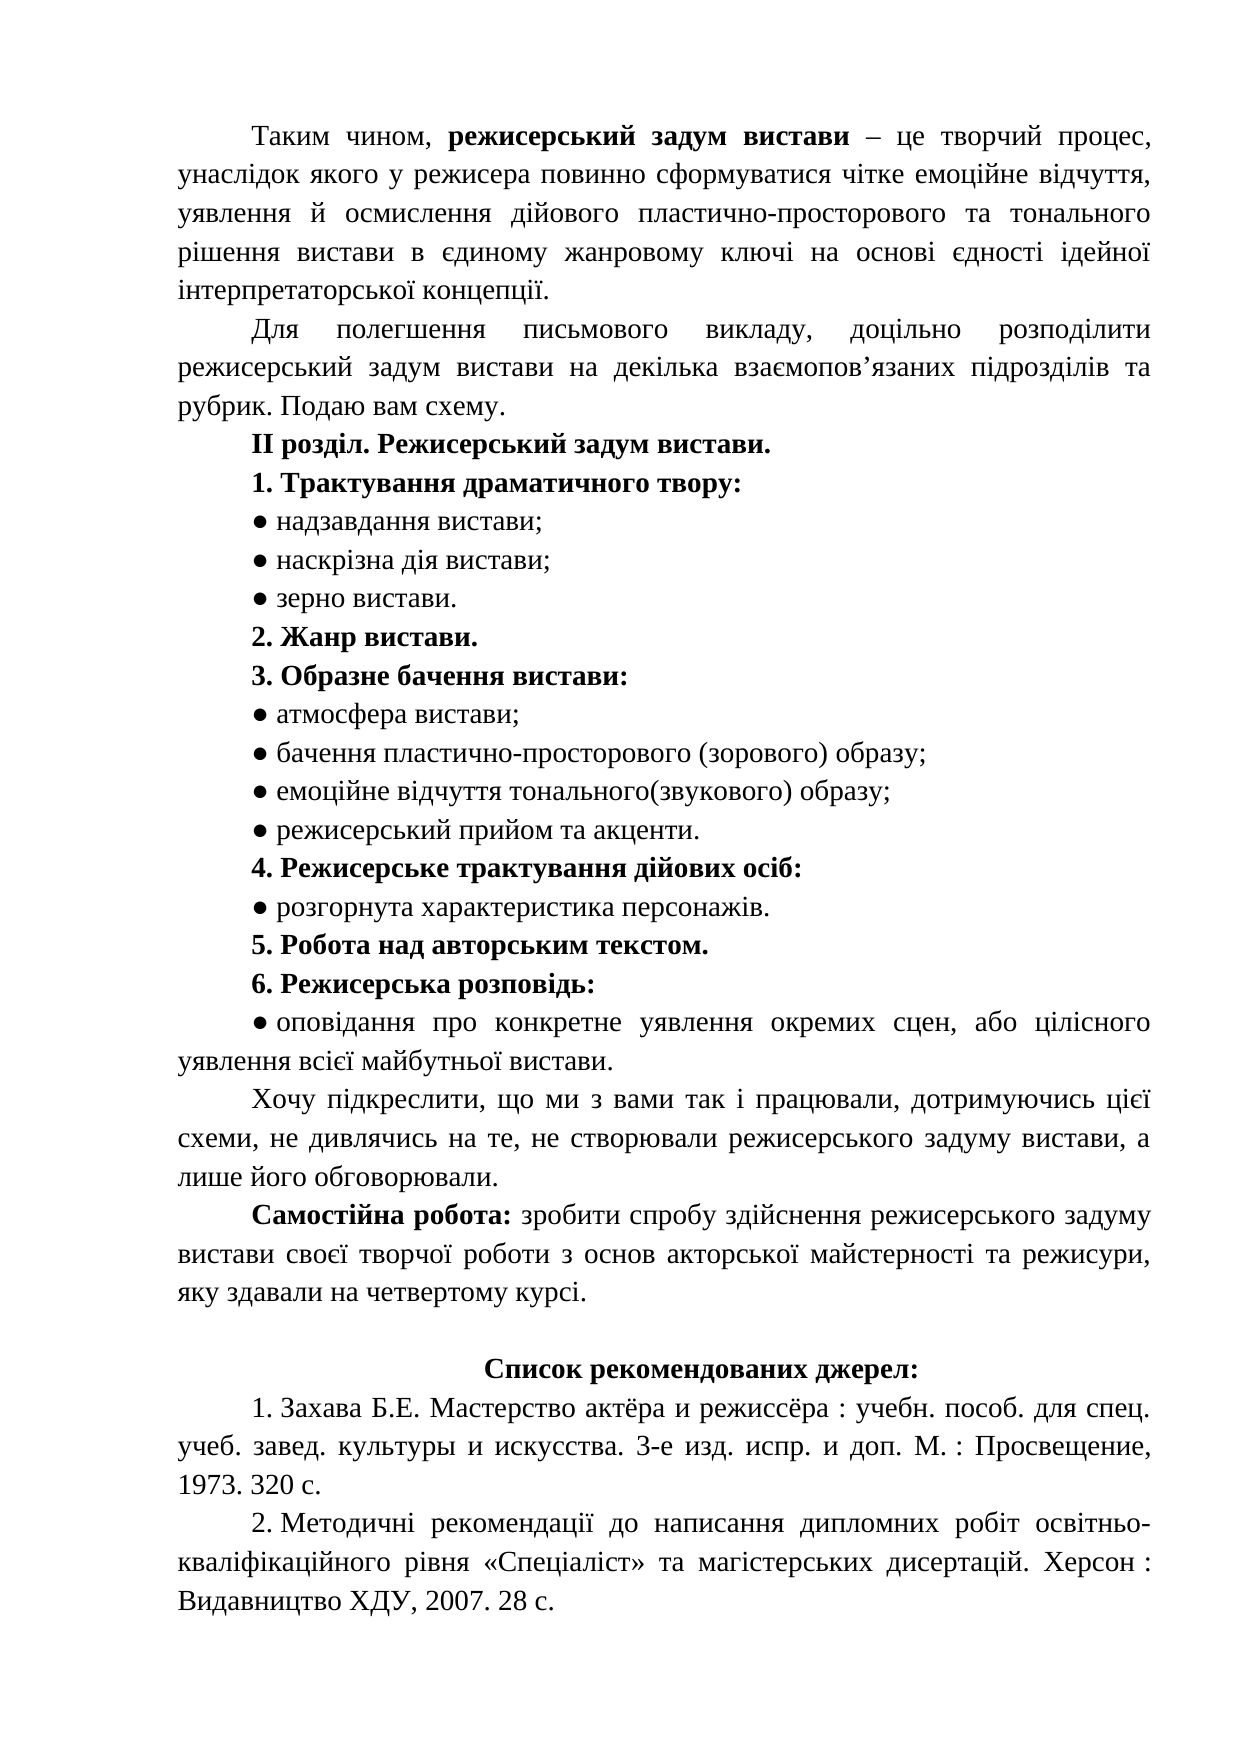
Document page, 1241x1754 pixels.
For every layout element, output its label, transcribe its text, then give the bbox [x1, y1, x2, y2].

text Для полегшення письмового викладу, доцільно розподілити режисерський задум вистави на декілька взаємопов’язаних підрозділів та рубрик. Подаю вам схему. [177, 311, 1152, 421]
text 1. Захава Б.Е. Мастерство актёра и режиссёра : учебн. пособ. для спец. учеб. завед. культуры и искусства. 3-е изд. испр. и доп. М. : Просвещение, 1973. 320 с. [177, 1390, 1152, 1501]
text 2. Методичні рекомендації до написання дипломних робіт освітньо-кваліфікаційного рівня «Спеціаліст» та магістерських дисертацій. Херсон : Видавництво ХДУ, 2007. 28 с. [177, 1506, 1152, 1616]
text ● наскрізна дія вистави; [177, 542, 1152, 576]
text Список рекомендованих джерел: [177, 1351, 1152, 1385]
text 4. Режисерське трактування дійових осіб: [177, 850, 1152, 884]
text ● розгорнута характеристика персонажів. [177, 889, 1152, 922]
text 6. Режисерська розповідь: [177, 966, 1152, 999]
text II розділ. Режисерський задум вистави. [177, 426, 1152, 460]
text ● атмосфера вистави; [177, 696, 1152, 730]
text ● оповідання про конкретне уявлення окремих сцен, або цілісного уявлення всієї майбутньої вистави. [177, 1004, 1152, 1077]
text ● режисерський прийом та акценти. [177, 812, 1152, 845]
text ● бачення пластично-просторового (зорового) образу; [177, 735, 1152, 768]
text 1. Трактування драматичного твору: [177, 465, 1152, 498]
text Хочу підкреслити, що ми з вами так і працювали, дотримуючись цієї схеми, не дивлячись на те, не створювали режисерського задуму вистави, а лише його обговорювали. [177, 1082, 1152, 1192]
text 3. Образне бачення вистави: [177, 658, 1152, 691]
text ● зерно вистави. [177, 581, 1152, 614]
text 5. Робота над авторським текстом. [177, 927, 1152, 961]
text Таким чином, режисерський задум вистави – це творчий процес, унаслідок якого у режисера повинно сформуватися чітке емоційне відчуття, уявлення й осмислення дійового пластично-просторового та тонального рішення вистави в єдиному жанровому ключі на основі єдності ідейної інтерпретаторської концепції. [177, 118, 1152, 306]
text ● емоційне відчуття тонального(звукового) образу; [177, 773, 1152, 807]
text Самостійна робота: зробити спробу здійснення режисерського задуму вистави своєї творчої роботи з основ акторської майстерності та режисури, яку здавали на четвертому курсі. [177, 1197, 1152, 1308]
text 2. Жанр вистави. [177, 619, 1152, 653]
text ● надзавдання вистави; [177, 503, 1152, 537]
